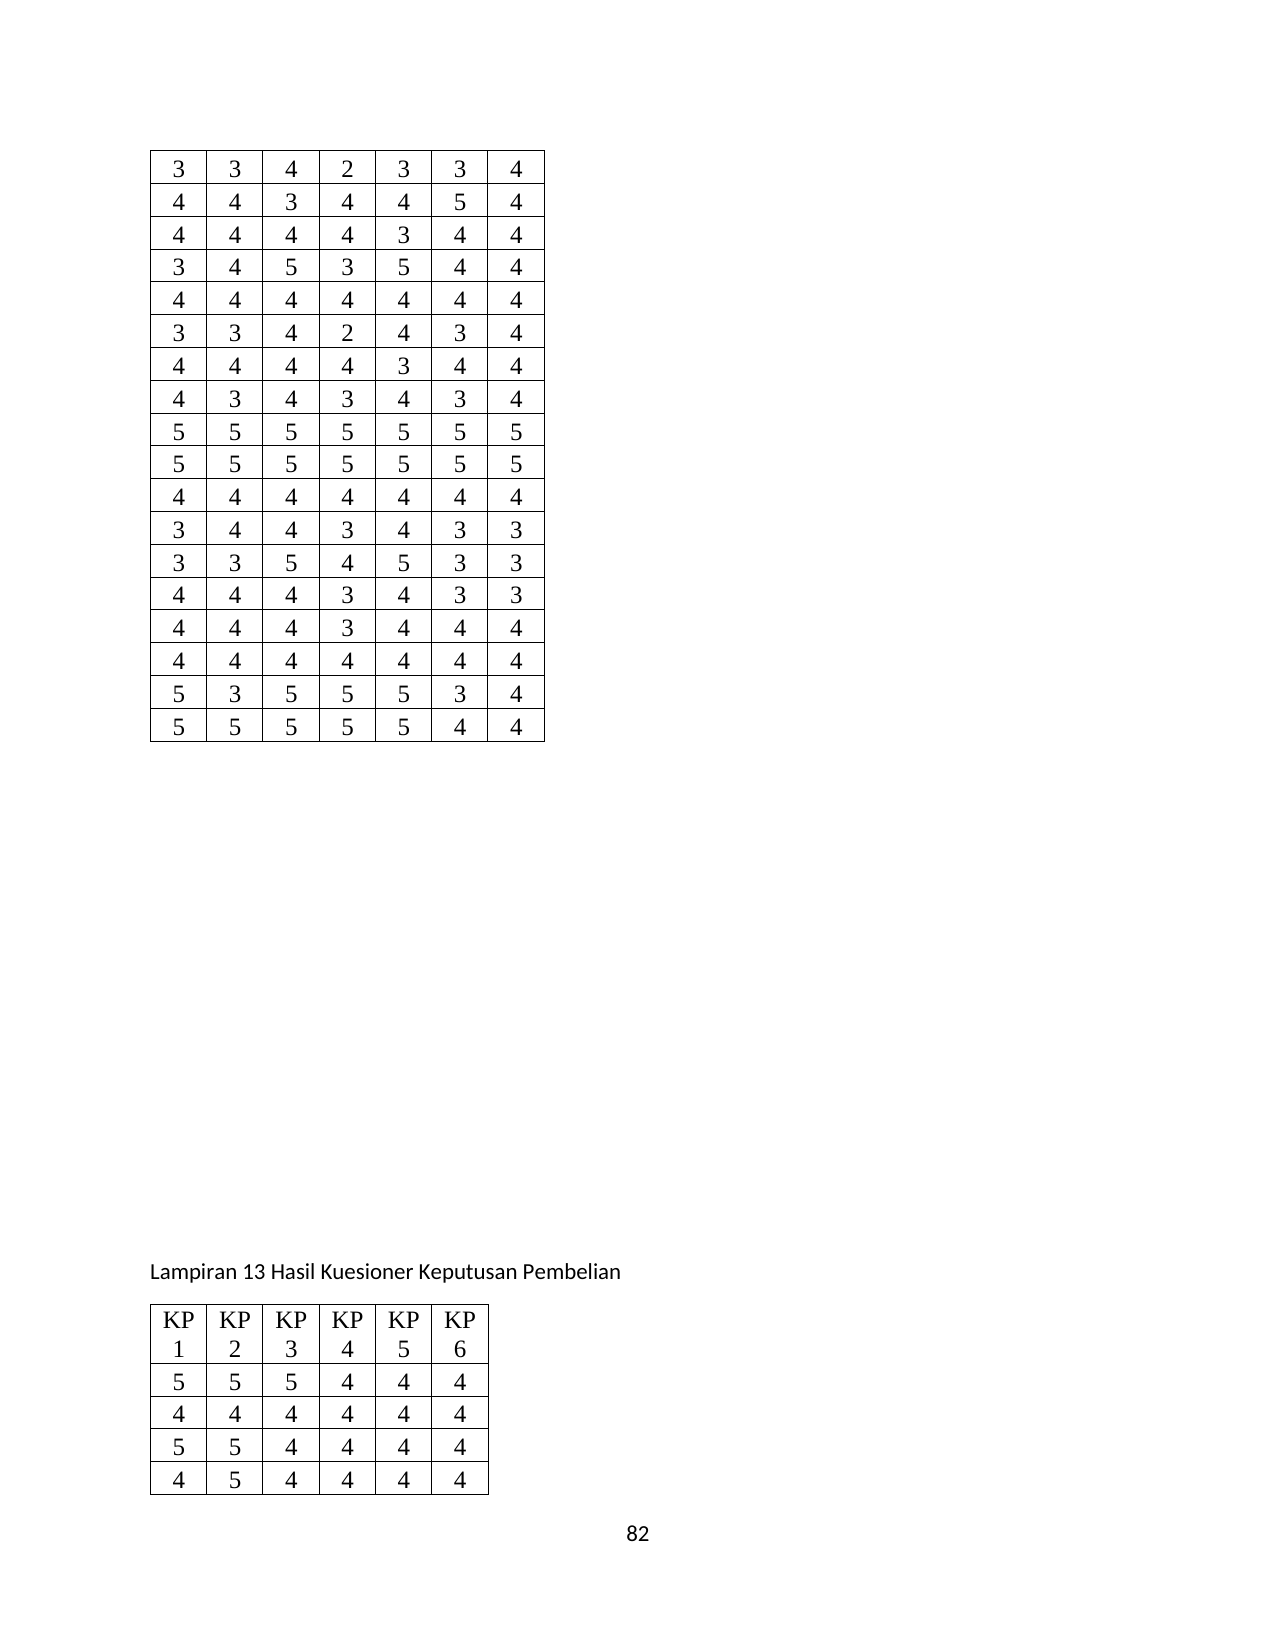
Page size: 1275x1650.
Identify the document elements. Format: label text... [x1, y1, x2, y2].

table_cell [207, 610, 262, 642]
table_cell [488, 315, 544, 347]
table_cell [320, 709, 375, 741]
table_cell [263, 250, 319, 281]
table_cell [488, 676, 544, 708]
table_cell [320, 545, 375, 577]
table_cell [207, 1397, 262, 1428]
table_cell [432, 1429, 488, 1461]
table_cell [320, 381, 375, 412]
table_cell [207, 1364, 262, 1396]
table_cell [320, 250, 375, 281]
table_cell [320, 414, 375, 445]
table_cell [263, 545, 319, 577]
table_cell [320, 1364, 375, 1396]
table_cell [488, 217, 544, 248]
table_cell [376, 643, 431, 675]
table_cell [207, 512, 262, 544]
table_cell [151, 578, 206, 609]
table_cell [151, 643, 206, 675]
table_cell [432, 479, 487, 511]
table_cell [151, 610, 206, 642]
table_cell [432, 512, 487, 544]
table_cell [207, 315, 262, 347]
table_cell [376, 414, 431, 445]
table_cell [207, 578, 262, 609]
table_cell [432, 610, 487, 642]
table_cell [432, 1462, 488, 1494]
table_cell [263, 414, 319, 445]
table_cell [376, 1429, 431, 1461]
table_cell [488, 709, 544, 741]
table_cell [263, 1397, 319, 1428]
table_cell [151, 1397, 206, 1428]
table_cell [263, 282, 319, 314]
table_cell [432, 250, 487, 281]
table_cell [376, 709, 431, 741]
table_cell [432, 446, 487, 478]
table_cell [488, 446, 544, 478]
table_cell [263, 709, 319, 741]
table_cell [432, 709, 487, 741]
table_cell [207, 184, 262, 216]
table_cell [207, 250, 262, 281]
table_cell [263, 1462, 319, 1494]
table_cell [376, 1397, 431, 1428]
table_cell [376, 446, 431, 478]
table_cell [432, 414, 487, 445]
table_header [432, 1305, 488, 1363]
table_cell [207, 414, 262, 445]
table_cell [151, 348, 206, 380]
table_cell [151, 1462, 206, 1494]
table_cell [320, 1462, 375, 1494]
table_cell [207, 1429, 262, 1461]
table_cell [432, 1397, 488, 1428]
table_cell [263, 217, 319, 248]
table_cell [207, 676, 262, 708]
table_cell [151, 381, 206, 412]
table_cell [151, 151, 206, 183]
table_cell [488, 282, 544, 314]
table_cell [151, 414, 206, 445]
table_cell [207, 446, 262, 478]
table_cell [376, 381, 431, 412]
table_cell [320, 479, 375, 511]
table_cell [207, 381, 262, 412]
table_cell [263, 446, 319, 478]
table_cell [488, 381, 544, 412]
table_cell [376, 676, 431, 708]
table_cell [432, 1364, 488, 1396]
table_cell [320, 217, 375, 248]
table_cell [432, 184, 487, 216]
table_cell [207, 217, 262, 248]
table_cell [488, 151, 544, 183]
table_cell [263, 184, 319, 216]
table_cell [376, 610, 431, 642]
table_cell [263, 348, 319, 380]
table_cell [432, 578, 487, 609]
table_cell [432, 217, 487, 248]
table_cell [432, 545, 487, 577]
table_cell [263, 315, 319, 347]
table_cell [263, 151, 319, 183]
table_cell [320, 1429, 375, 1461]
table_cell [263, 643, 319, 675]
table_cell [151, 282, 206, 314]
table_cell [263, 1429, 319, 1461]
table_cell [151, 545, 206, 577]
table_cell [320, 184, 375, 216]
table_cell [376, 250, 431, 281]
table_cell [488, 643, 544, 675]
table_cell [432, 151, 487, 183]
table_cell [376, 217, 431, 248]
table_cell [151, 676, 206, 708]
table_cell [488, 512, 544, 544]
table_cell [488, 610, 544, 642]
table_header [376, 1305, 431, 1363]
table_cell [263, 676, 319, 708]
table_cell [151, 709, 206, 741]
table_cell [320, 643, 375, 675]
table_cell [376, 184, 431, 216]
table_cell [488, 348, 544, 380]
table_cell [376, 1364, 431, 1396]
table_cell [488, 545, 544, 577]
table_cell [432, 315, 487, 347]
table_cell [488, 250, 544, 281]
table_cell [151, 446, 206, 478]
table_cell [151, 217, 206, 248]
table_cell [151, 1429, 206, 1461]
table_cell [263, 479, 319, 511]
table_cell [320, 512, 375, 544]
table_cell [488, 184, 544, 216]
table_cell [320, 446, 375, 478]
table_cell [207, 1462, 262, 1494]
text Lampiran 13 Hasil Kuesioner Keputusan Pembelian [150, 1257, 1125, 1285]
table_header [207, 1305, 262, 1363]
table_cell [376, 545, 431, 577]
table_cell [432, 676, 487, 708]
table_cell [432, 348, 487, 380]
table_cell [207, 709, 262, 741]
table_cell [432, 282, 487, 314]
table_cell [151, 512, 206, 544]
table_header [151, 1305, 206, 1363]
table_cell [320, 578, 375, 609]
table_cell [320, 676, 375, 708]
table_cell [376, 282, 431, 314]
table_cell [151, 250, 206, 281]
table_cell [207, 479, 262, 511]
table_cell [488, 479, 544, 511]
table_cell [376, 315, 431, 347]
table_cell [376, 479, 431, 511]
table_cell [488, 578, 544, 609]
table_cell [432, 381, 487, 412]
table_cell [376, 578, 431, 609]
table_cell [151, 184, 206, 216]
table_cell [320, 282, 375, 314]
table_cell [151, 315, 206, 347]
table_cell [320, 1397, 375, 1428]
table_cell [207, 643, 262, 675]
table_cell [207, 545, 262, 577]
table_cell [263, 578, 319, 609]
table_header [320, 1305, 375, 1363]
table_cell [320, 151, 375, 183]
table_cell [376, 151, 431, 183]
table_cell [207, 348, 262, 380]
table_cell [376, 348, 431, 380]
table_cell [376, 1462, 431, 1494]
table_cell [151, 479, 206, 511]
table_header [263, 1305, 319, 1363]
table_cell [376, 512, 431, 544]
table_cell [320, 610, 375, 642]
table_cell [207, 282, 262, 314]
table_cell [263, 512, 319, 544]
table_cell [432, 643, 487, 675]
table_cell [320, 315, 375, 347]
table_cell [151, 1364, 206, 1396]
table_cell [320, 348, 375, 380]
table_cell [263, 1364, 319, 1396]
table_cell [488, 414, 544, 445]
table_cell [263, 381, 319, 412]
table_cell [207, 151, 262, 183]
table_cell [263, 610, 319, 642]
